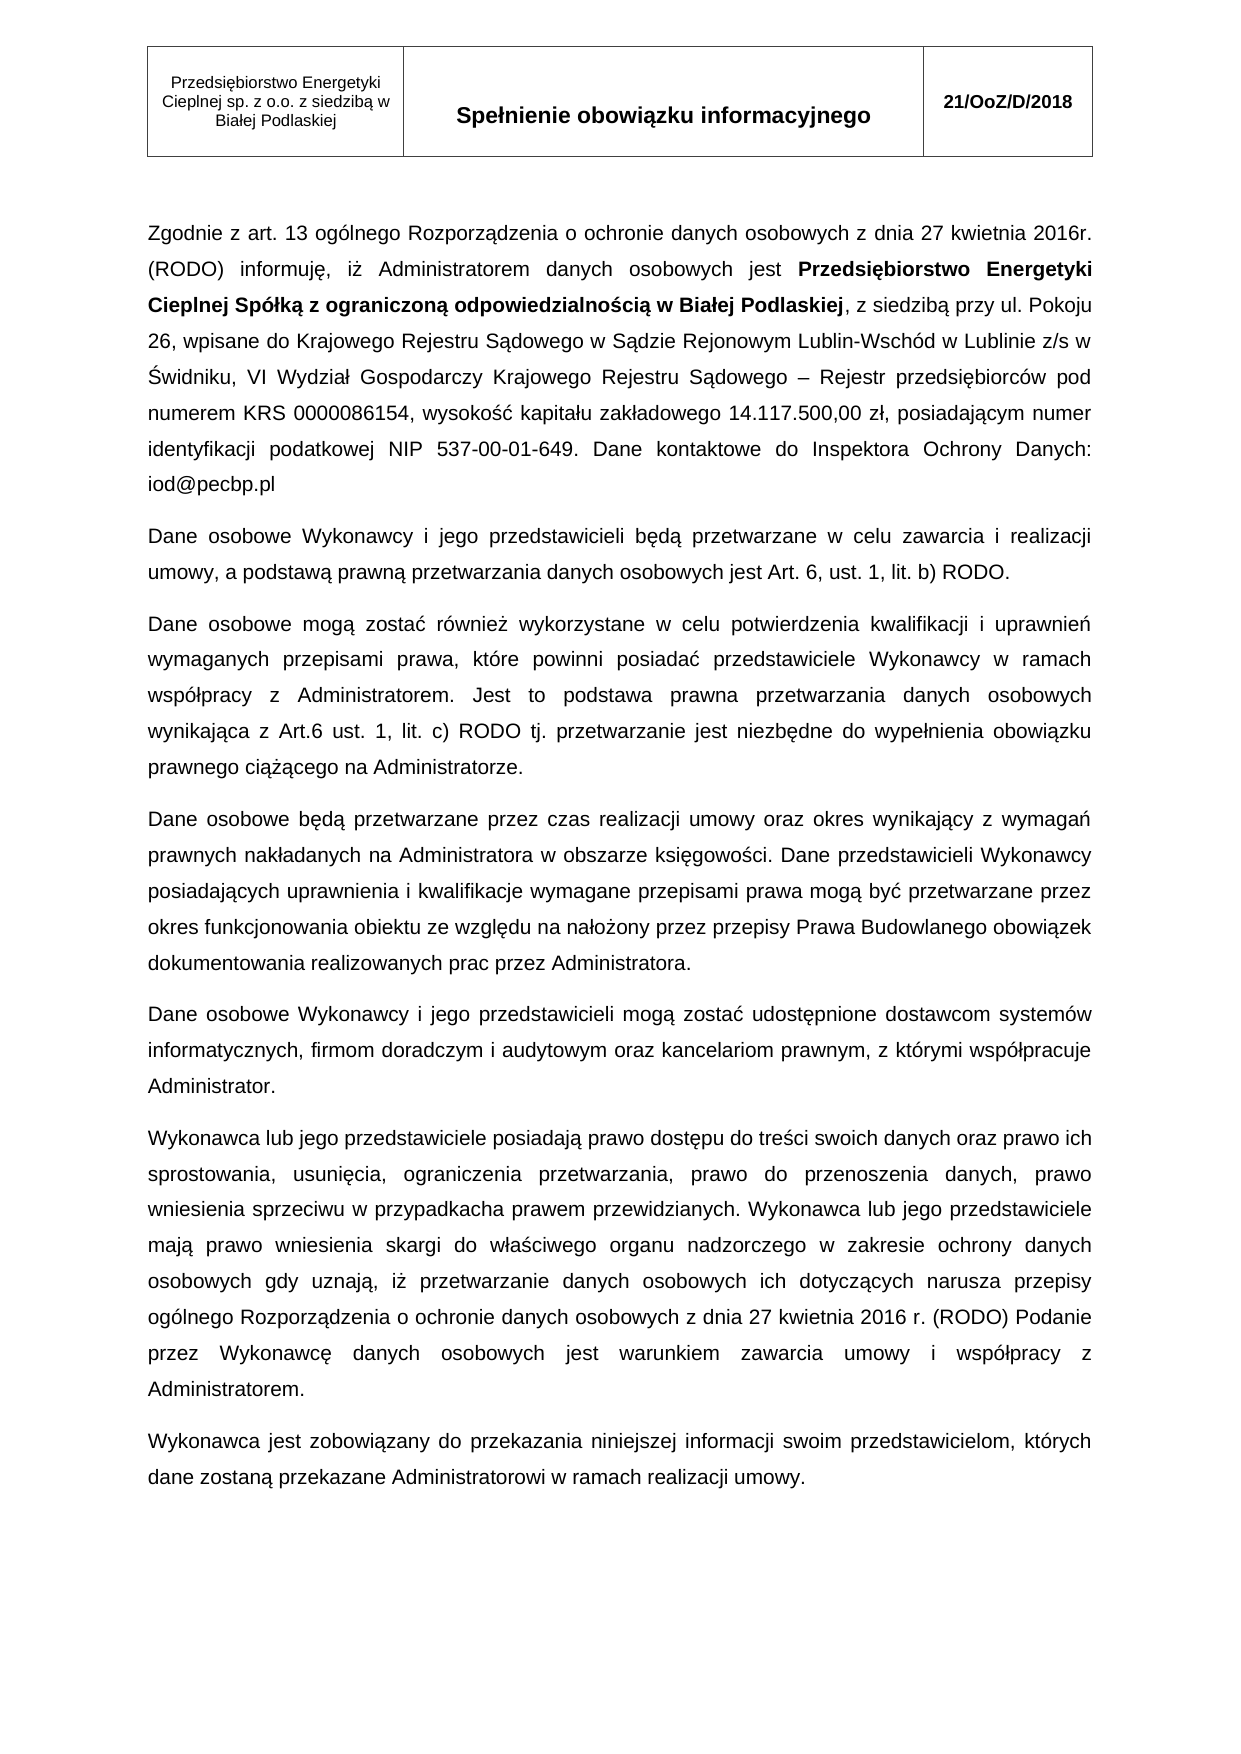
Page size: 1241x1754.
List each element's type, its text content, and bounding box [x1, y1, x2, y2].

text Wykonawca lub jego przedstawiciele posiadają prawo dostępu do treści swoich danych oraz prawo ich sprostowania, usunięcia, ograniczenia przetwarzania, prawo do przenoszenia danych, prawo wniesienia sprzeciwu w przypadkacha prawem przewidzianych. Wykonawca lub jego przedstawiciele mają prawo wniesienia skargi do właściwego organu nadzorczego w zakresie ochrony danych osobowych gdy uznają, iż przetwarzanie danych osobowych ich dotyczących narusza przepisy ogólnego Rozporządzenia o ochronie danych osobowych z dnia 27 kwietnia 2016 r. (RODO) Podanie przez Wykonawcę danych osobowych jest warunkiem zawarcia umowy i współpracy z Administratorem. [148, 1125, 1093, 1401]
text Dane osobowe mogą zostać również wykorzystane w celu potwierdzenia kwalifikacji i uprawnień wymaganych przepisami prawa, które powinni posiadać przedstawiciele Wykonawcy w ramach współpracy z Administratorem. Jest to podstawa prawna przetwarzania danych osobowych wynikająca z Art.6 ust. 1, lit. c) RODO tj. przetwarzanie jest niezbędne do wypełnienia obowiązku prawnego ciążącego na Administratorze. [148, 611, 1093, 779]
text Zgodnie z art. 13 ogólnego Rozporządzenia o ochronie danych osobowych z dnia 27 kwietnia 2016r. (RODO) informuję, iż Administratorem danych osobowych jest Przedsiębiorstwo Energetyki Cieplnej Spółką z ograniczoną odpowiedzialnością w Białej Podlaskiej, z siedzibą przy ul. Pokoju 26, wpisane do Krajowego Rejestru Sądowego w Sądzie Rejonowym Lublin-Wschód w Lublinie z/s w Świdniku, VI Wydział Gospodarczy Krajowego Rejestru Sądowego – Rejestr przedsiębiorców pod numerem KRS 0000086154, wysokość kapitału zakładowego 14.117.500,00 zł, posiadającym numer identyfikacji podatkowej NIP 537-00-01-649. Dane kontaktowe do Inspektora Ochrony Danych: iod@pecbp.pl [148, 221, 1093, 496]
table_header Spełnienie obowiązku informacyjnego [404, 47, 923, 156]
table_header Przedsiębiorstwo Energetyki Cieplnej sp. z o.o. z siedzibą w Białej Podlaskiej [148, 47, 403, 156]
text Dane osobowe Wykonawcy i jego przedstawicieli będą przetwarzane w celu zawarcia i realizacji umowy, a podstawą prawną przetwarzania danych osobowych jest Art. 6, ust. 1, lit. b) RODO. [148, 524, 1093, 584]
text Dane osobowe będą przetwarzane przez czas realizacji umowy oraz okres wynikający z wymagań prawnych nakładanych na Administratora w obszarze księgowości. Dane przedstawicieli Wykonawcy posiadających uprawnienia i kwalifikacje wymagane przepisami prawa mogą być przetwarzane przez okres funkcjonowania obiektu ze względu na nałożony przez przepisy Prawa Budowlanego obowiązek dokumentowania realizowanych prac przez Administratora. [148, 807, 1093, 974]
text Dane osobowe Wykonawcy i jego przedstawicieli mogą zostać udostępnione dostawcom systemów informatycznych, firmom doradczym i audytowym oraz kancelariom prawnym, z którymi współpracuje Administrator. [148, 1002, 1093, 1098]
table_header 21/OoZ/D/2018 [924, 47, 1092, 156]
text Wykonawca jest zobowiązany do przekazania niniejszej informacji swoim przedstawicielom, których dane zostaną przekazane Administratorowi w ramach realizacji umowy. [148, 1428, 1093, 1488]
